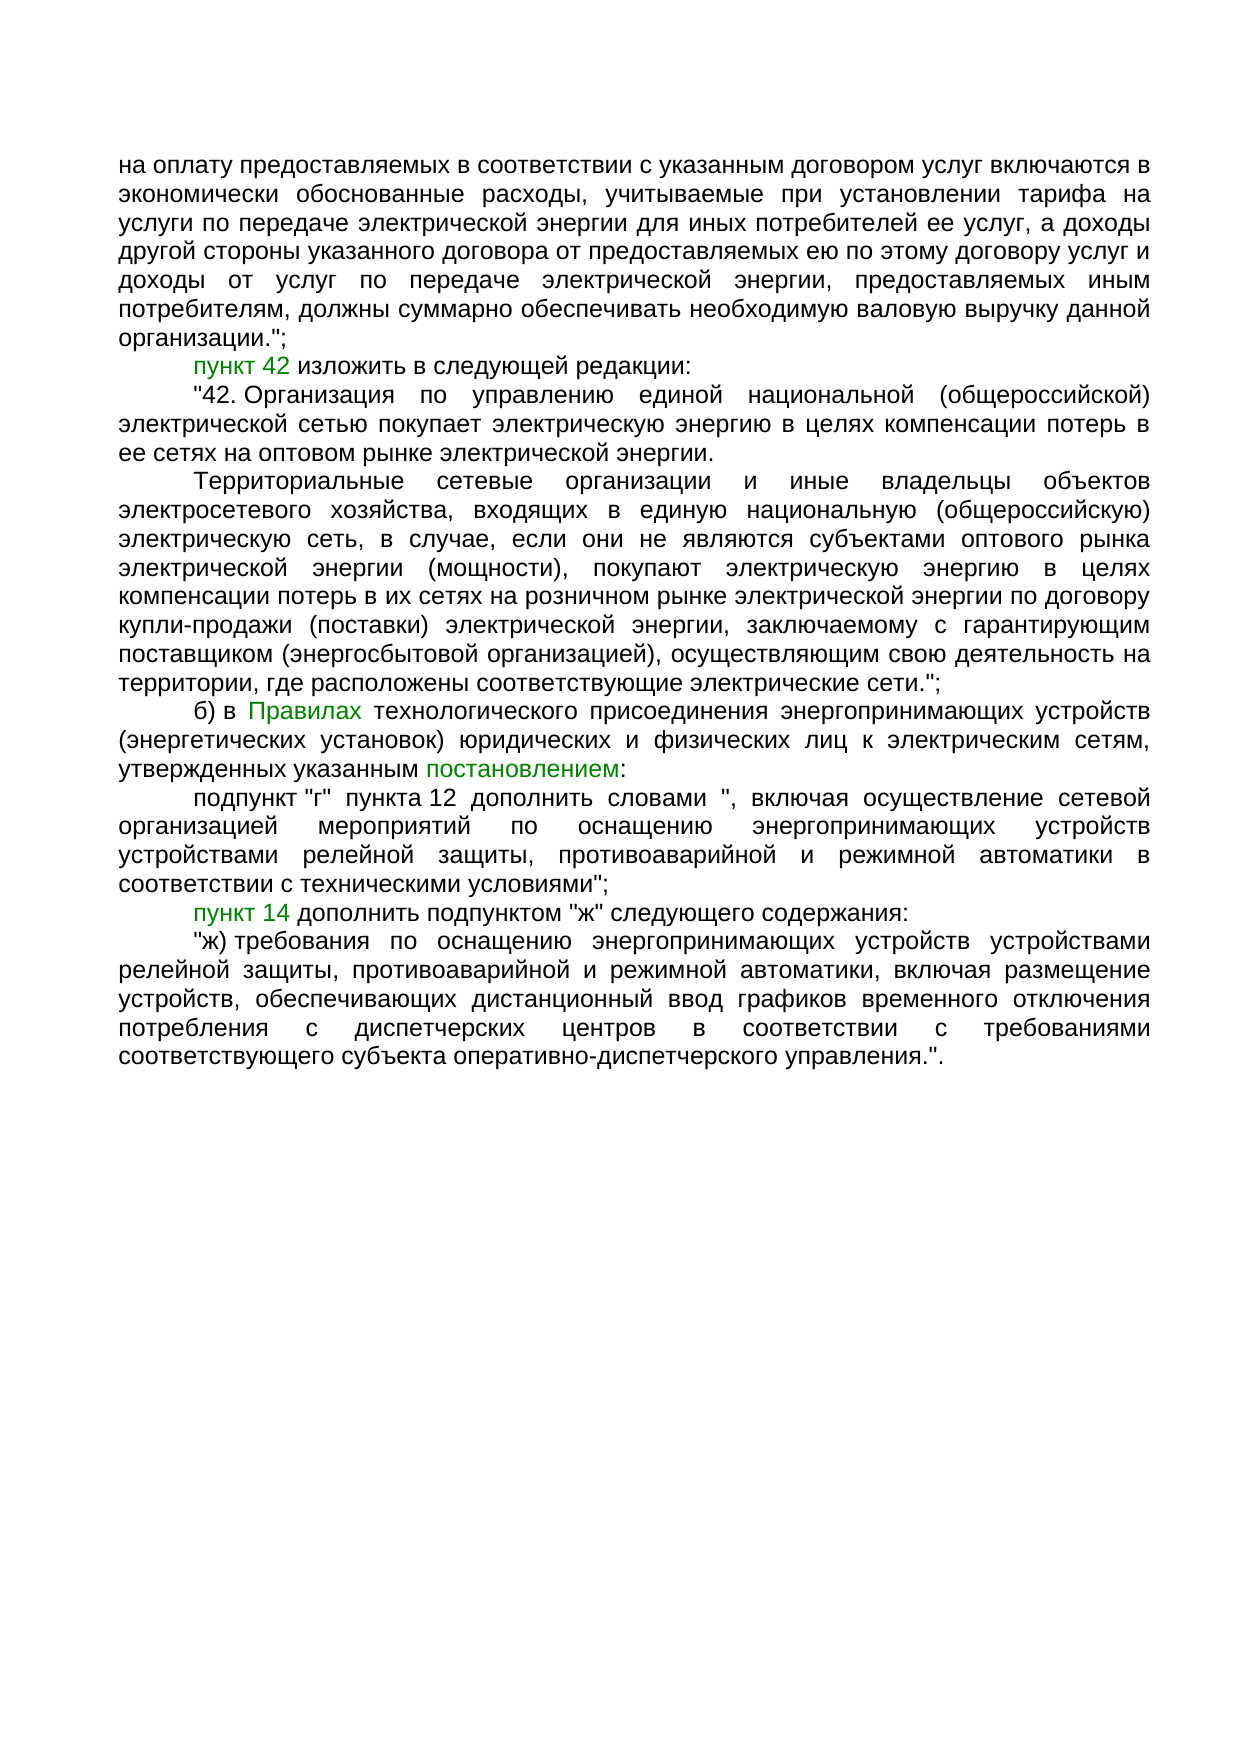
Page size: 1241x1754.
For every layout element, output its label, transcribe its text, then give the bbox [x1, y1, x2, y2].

text Территориальные сетевые организации и иные владельцы объектов электросетевого хозяйства, входящих в единую национальную (общероссийскую) электрическую сеть, в случае, если они не являются субъектами оптового рынка электрической энергии (мощности), покупают электрическую энергию в целях компенсации потерь в их сетях на розничном рынке электрической энергии по договору купли-продажи (поставки) электрической энергии, заключаемому с гарантирующим поставщиком (энергосбытовой организацией), осуществляющим свою деятельность на территории, где расположены соответствующие электрические сети."; [118, 466, 1152, 696]
text пункт 14 дополнить подпунктом "ж" следующего содержания: [118, 897, 1152, 926]
text пункт 42 изложить в следующей редакции: [118, 351, 1152, 380]
text б) в Правилах технологического присоединения энергопринимающих устройств (энергетических установок) юридических и физических лиц к электрическим сетям, утвержденных указанным постановлением: [118, 696, 1152, 782]
text "ж) требования по оснащению энергопринимающих устройств устройствами релейной защиты, противоаварийной и режимной автоматики, включая размещение устройств, обеспечивающих дистанционный ввод графиков временного отключения потребления с диспетчерских центров в соответствии с требованиями соответствующего субъекта оперативно-диспетчерского управления.". [118, 926, 1152, 1070]
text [118, 150, 1152, 351]
text подпункт "г" пункта 12 дополнить словами ", включая осуществление сетевой организацией мероприятий по оснащению энергопринимающих устройств устройствами релейной защиты, противоаварийной и режимной автоматики в соответствии с техническими условиями"; [118, 782, 1152, 897]
text "42. Организация по управлению единой национальной (общероссийской) электрической сетью покупает электрическую энергию в целях компенсации потерь в ее сетях на оптовом рынке электрической энергии. [118, 380, 1152, 466]
